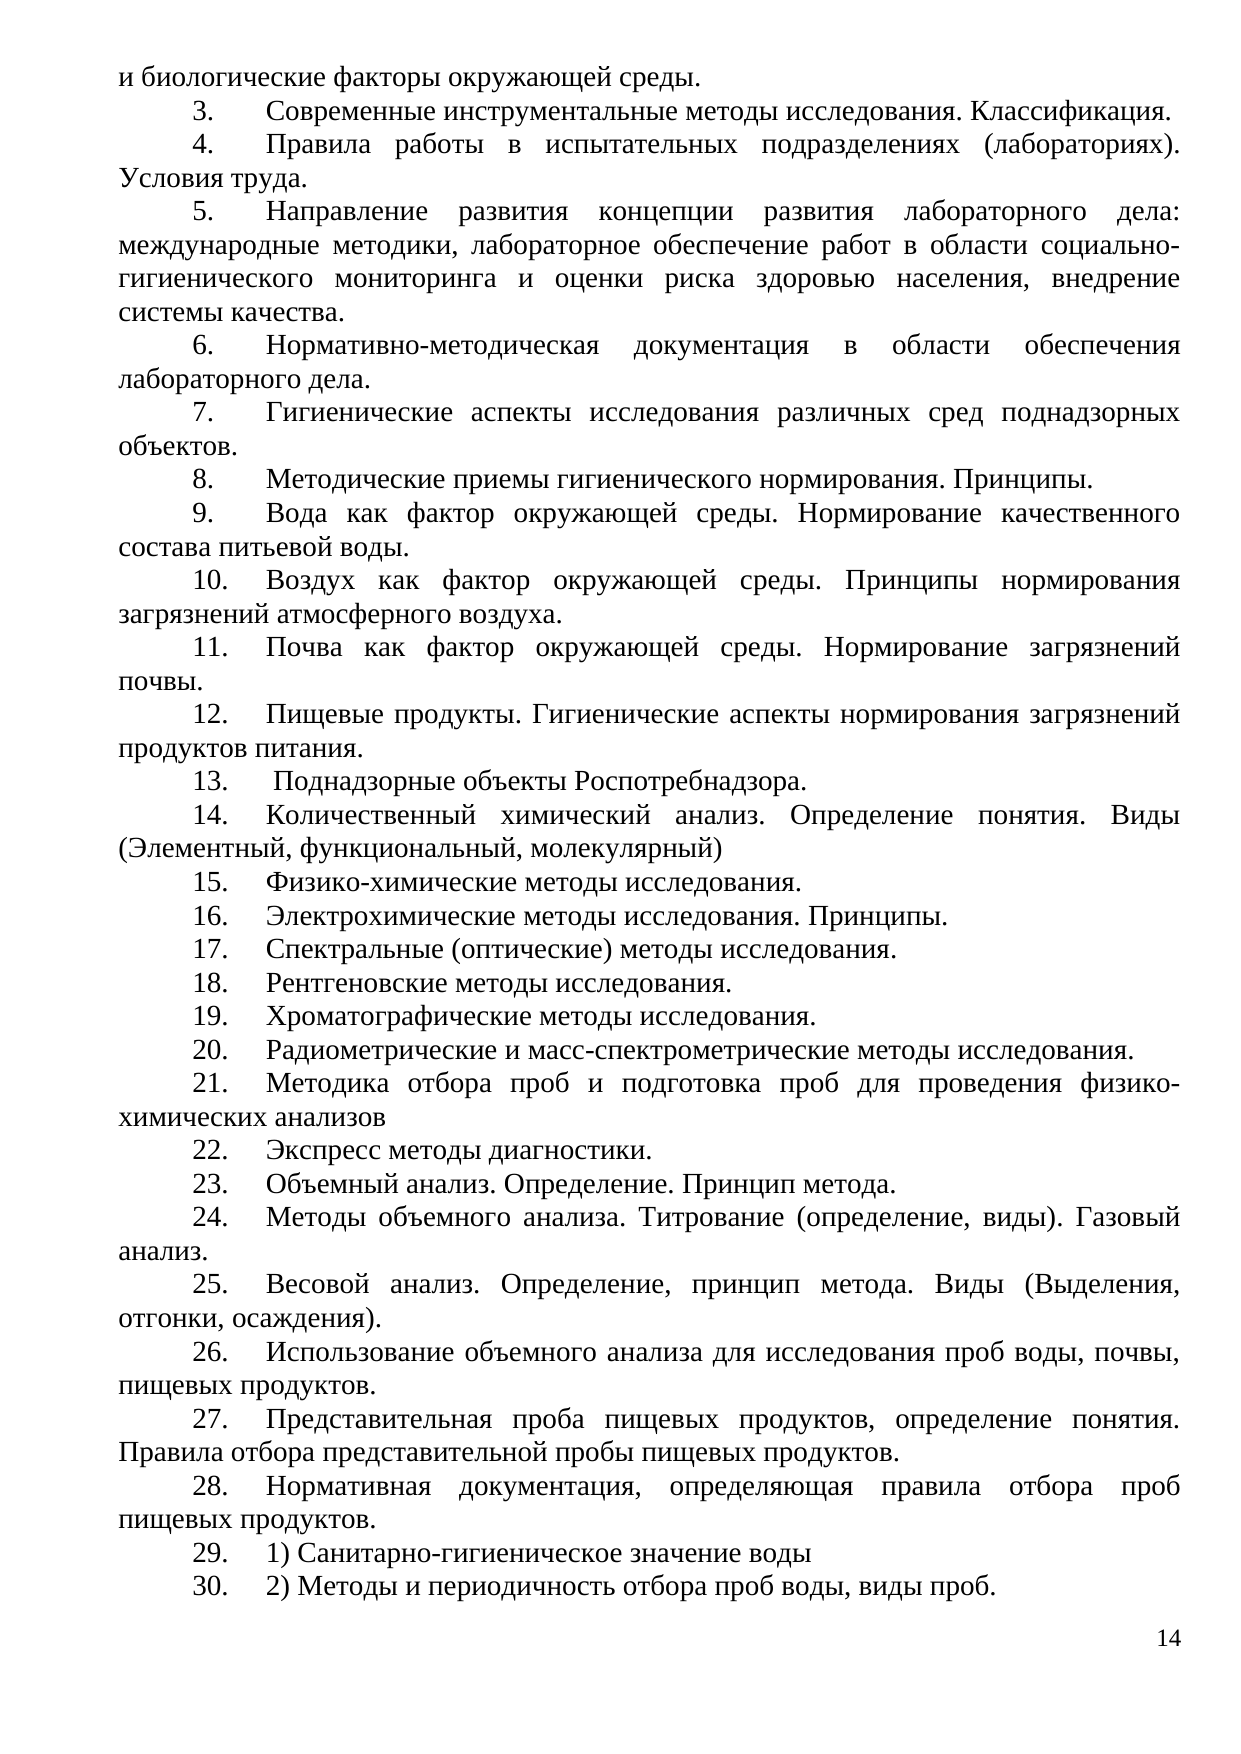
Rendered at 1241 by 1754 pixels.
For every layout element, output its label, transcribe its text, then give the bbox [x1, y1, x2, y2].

list 21. Методика отбора проб и подготовка проб для проведения физико-химических анализов [118, 1065, 1181, 1132]
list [118, 59, 1181, 93]
list 10. Воздух как фактор окружающей среды. Принципы нормирования загрязнений атмосферного воздуха. [118, 562, 1181, 629]
list 13. Поднадзорные объекты Роспотребнадзора. [118, 763, 1181, 797]
list 6. Нормативно-методическая документация в области обеспечения лабораторного дела. [118, 327, 1181, 394]
list 22. Экспресс методы диагностики. [118, 1132, 1181, 1166]
list 8. Методические приемы гигиенического нормирования. Принципы. [118, 462, 1181, 495]
list 24. Методы объемного анализа. Титрование (определение, виды). Газовый анализ. [118, 1199, 1181, 1267]
list 7. Гигиенические аспекты исследования различных сред поднадзорных объектов. [118, 394, 1181, 462]
list 28. Нормативная документация, определяющая правила отбора проб пищевых продуктов. [118, 1468, 1181, 1535]
list 5. Направление развития концепции развития лабораторного дела: международные методики, лабораторное обеспечение работ в области социально-гигиенического мониторинга и оценки риска здоровью населения, внедрение системы качества. [118, 193, 1181, 327]
list 29. 1) Санитарно-гигиеническое значение воды [118, 1535, 1181, 1568]
list 14. Количественный химический анализ. Определение понятия. Виды (Элементный, функциональный, молекулярный) [118, 797, 1181, 864]
list 4. Правила работы в испытательных подразделениях (лабораториях). Условия труда. [118, 126, 1181, 193]
list 20. Радиометрические и масс-спектрометрические методы исследования. [118, 1032, 1181, 1065]
list 18. Рентгеновские методы исследования. [118, 965, 1181, 998]
list 30. 2) Методы и периодичность отбора проб воды, виды проб. [118, 1568, 1181, 1602]
list 12. Пищевые продукты. Гигиенические аспекты нормирования загрязнений продуктов питания. [118, 696, 1181, 763]
list 27. Представительная проба пищевых продуктов, определение понятия. Правила отбора представительной пробы пищевых продуктов. [118, 1401, 1181, 1468]
list 19. Хроматографические методы исследования. [118, 998, 1181, 1032]
list 9. Вода как фактор окружающей среды. Нормирование качественного состава питьевой воды. [118, 495, 1181, 562]
list 25. Весовой анализ. Определение, принцип метода. Виды (Выделения, отгонки, осаждения). [118, 1267, 1181, 1334]
list 15. Физико-химические методы исследования. [118, 864, 1181, 898]
list 23. Объемный анализ. Определение. Принцип метода. [118, 1166, 1181, 1199]
list 17. Спектральные (оптические) методы исследования. [118, 931, 1181, 965]
list 3. Современные инструментальные методы исследования. Классификация. [118, 93, 1181, 126]
list 26. Использование объемного анализа для исследования проб воды, почвы, пищевых продуктов. [118, 1334, 1181, 1401]
list 11. Почва как фактор окружающей среды. Нормирование загрязнений почвы. [118, 629, 1181, 696]
list 16. Электрохимические методы исследования. Принципы. [118, 898, 1181, 931]
